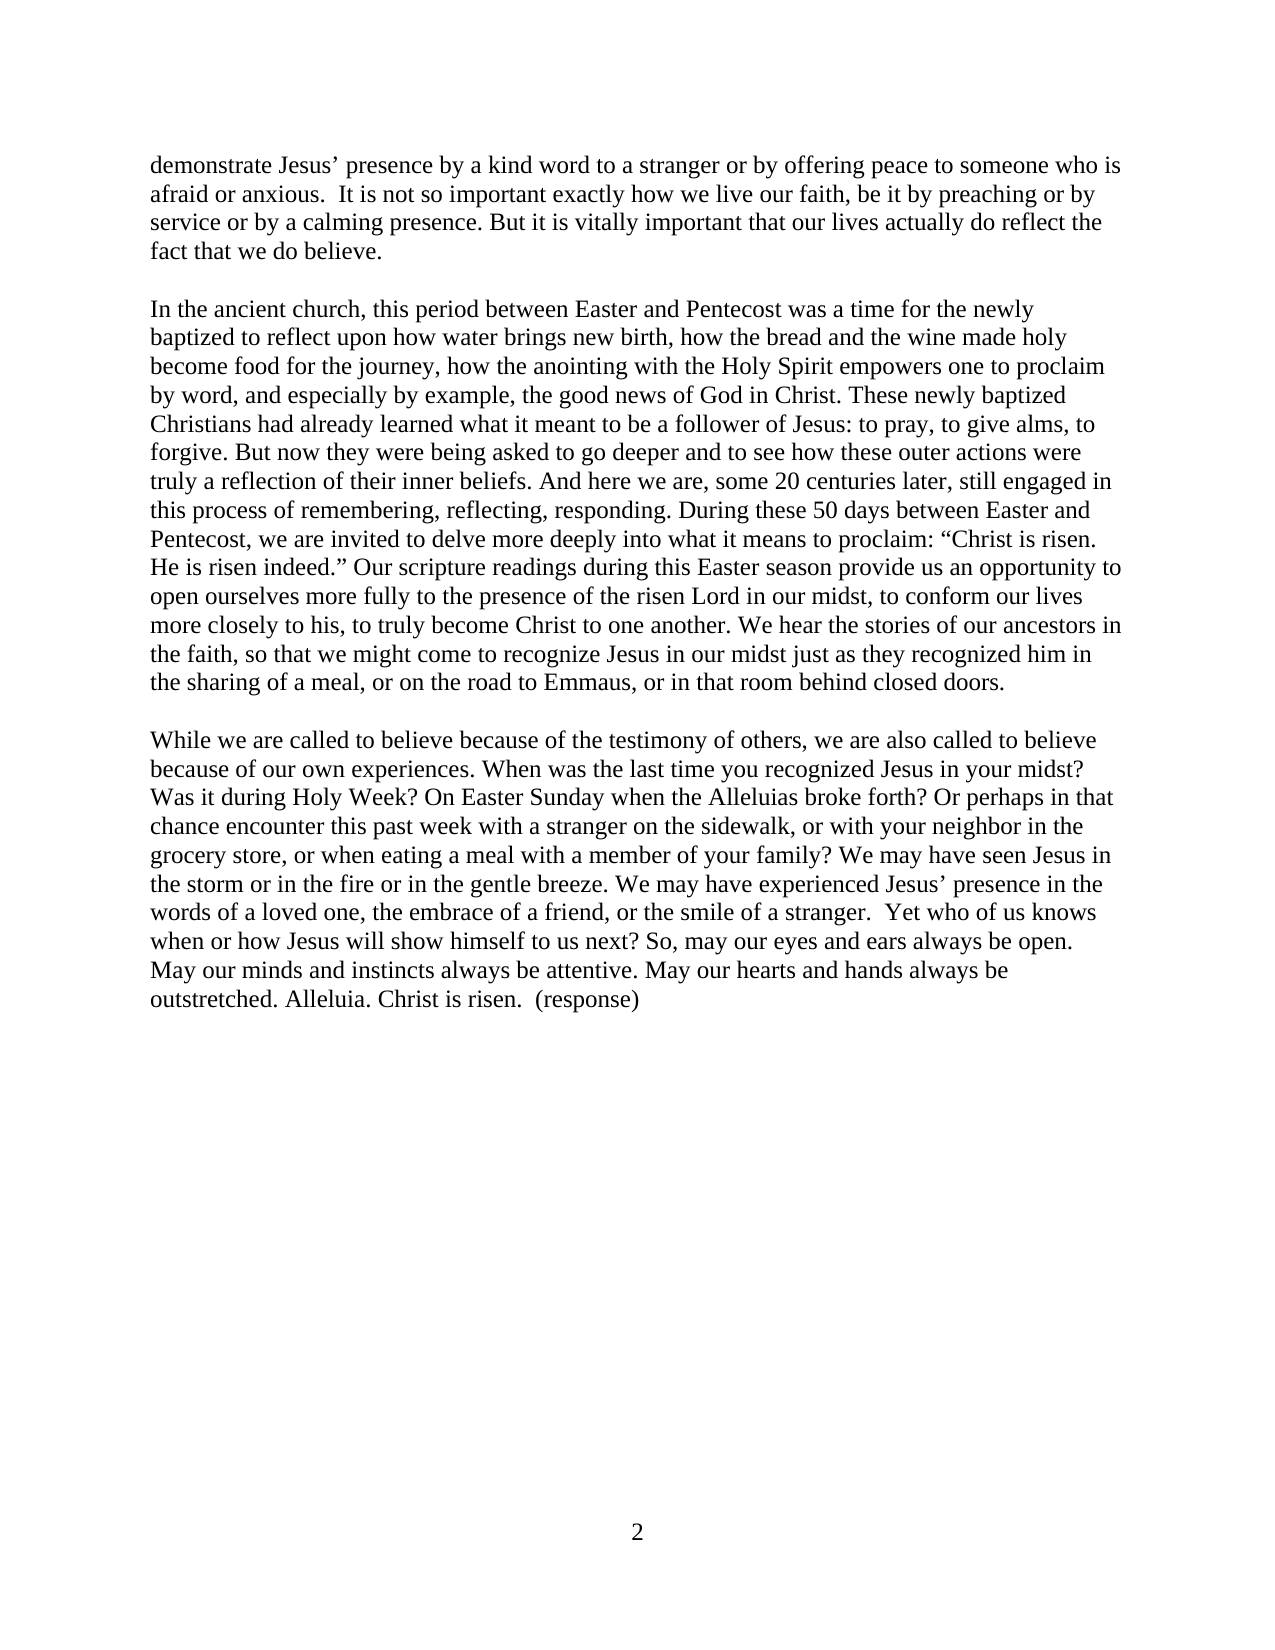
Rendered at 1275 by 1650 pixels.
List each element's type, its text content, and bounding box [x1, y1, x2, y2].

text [150, 150, 1125, 265]
text While we are called to believe because of the testimony of others, we are also called to believe because of our own experiences. When was the last time you recognized Jesus in your midst? Was it during Holy Week? On Easter Sunday when the Alleluias broke forth? Or perhaps in that chance encounter this past week with a stranger on the sidewalk, or with your neighbor in the grocery store, or when eating a meal with a member of your family? We may have seen Jesus in the storm or in the fire or in the gentle breeze. We may have experienced Jesus’ presence in the words of a loved one, the embrace of a friend, or the smile of a stranger. Yet who of us knows when or how Jesus will show himself to us next? So, may our eyes and ears always be open. May our minds and instincts always be attentive. May our hearts and hands always be outstretched. Alleluia. Christ is risen. (response) [150, 725, 1125, 1012]
text In the ancient church, this period between Easter and Pentecost was a time for the newly baptized to reflect upon how water brings new birth, how the bread and the wine made holy become food for the journey, how the anointing with the Holy Spirit empowers one to proclaim by word, and especially by example, the good news of God in Christ. These newly baptized Christians had already learned what it meant to be a follower of Jesus: to pray, to give alms, to forgive. But now they were being asked to go deeper and to see how these outer actions were truly a reflection of their inner beliefs. And here we are, some 20 centuries later, still engaged in this process of remembering, reflecting, responding. During these 50 days between Easter and Pentecost, we are invited to delve more deeply into what it means to proclaim: “Christ is risen. He is risen indeed.” Our scripture readings during this Easter season provide us an opportunity to open ourselves more fully to the presence of the risen Lord in our midst, to conform our lives more closely to his, to truly become Christ to one another. We hear the stories of our ancestors in the faith, so that we might come to recognize Jesus in our midst just as they recognized him in the sharing of a meal, or on the road to Emmaus, or in that room behind closed doors. [150, 294, 1125, 696]
